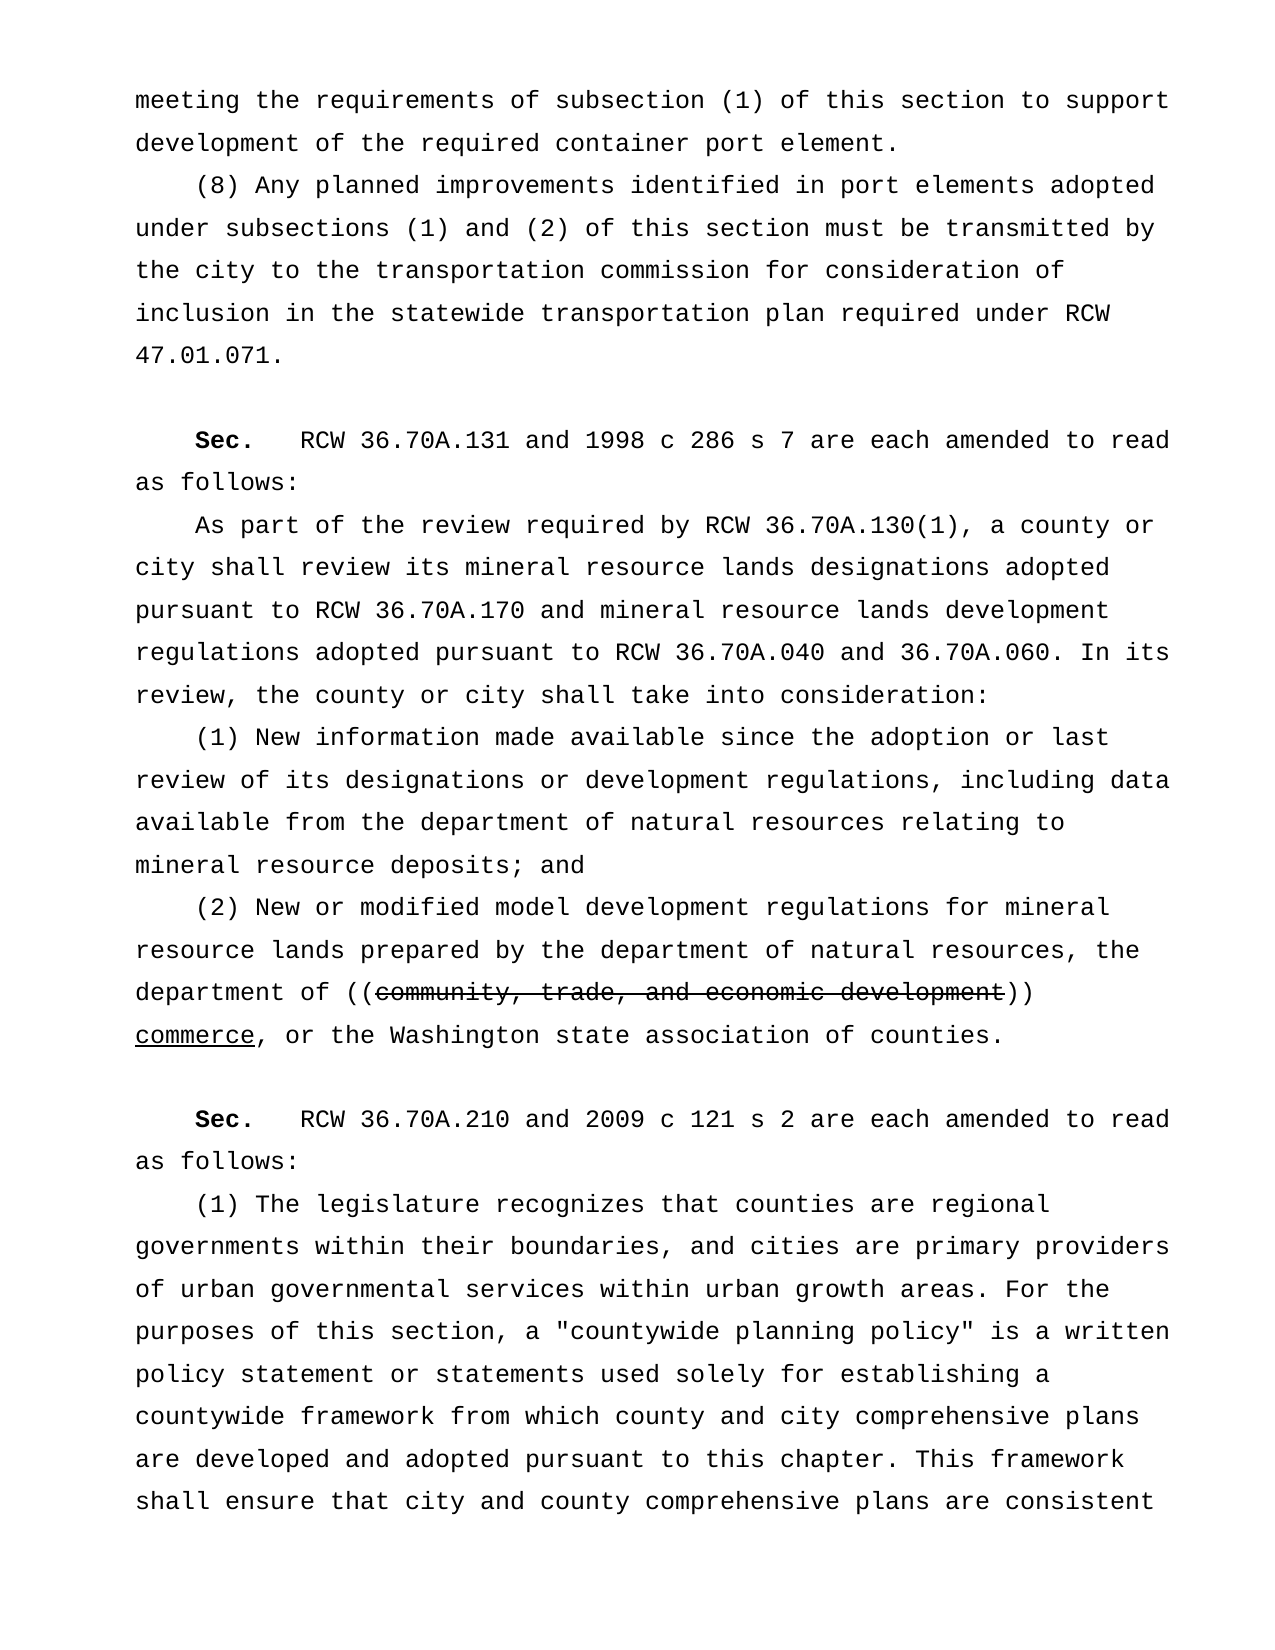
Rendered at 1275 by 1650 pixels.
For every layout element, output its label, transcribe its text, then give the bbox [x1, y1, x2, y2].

text As part of the review required by RCW 36.70A.130(1), a county or city shall review its mineral resource lands designations adopted pursuant to RCW 36.70A.170 and mineral resource lands development regulations adopted pursuant to RCW 36.70A.040 and 36.70A.060. In its review, the county or city shall take into consideration: [135, 499, 1170, 712]
text (8) Any planned improvements identified in port elements adopted under subsections (1) and (2) of this section must be transmitted by the city to the transportation commission for consideration of inclusion in the statewide transportation plan required under RCW 47.01.071. [135, 160, 1170, 372]
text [135, 1178, 1170, 1518]
text Sec. RCW 36.70A.210 and 2009 c 121 s 2 are each amended to read as follows: [135, 1093, 1170, 1178]
text (1) New information made available since the adoption or last review of its designations or development regulations, including data available from the department of natural resources relating to mineral resource deposits; and [135, 712, 1170, 882]
text Sec. RCW 36.70A.131 and 1998 c 286 s 7 are each amended to read as follows: [135, 414, 1170, 499]
text (2) New or modified model development regulations for mineral resource lands prepared by the department of natural resources, the department of ((community, trade, and economic development)) commerce, or the Washington state association of counties. [135, 882, 1170, 1052]
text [135, 75, 1170, 160]
